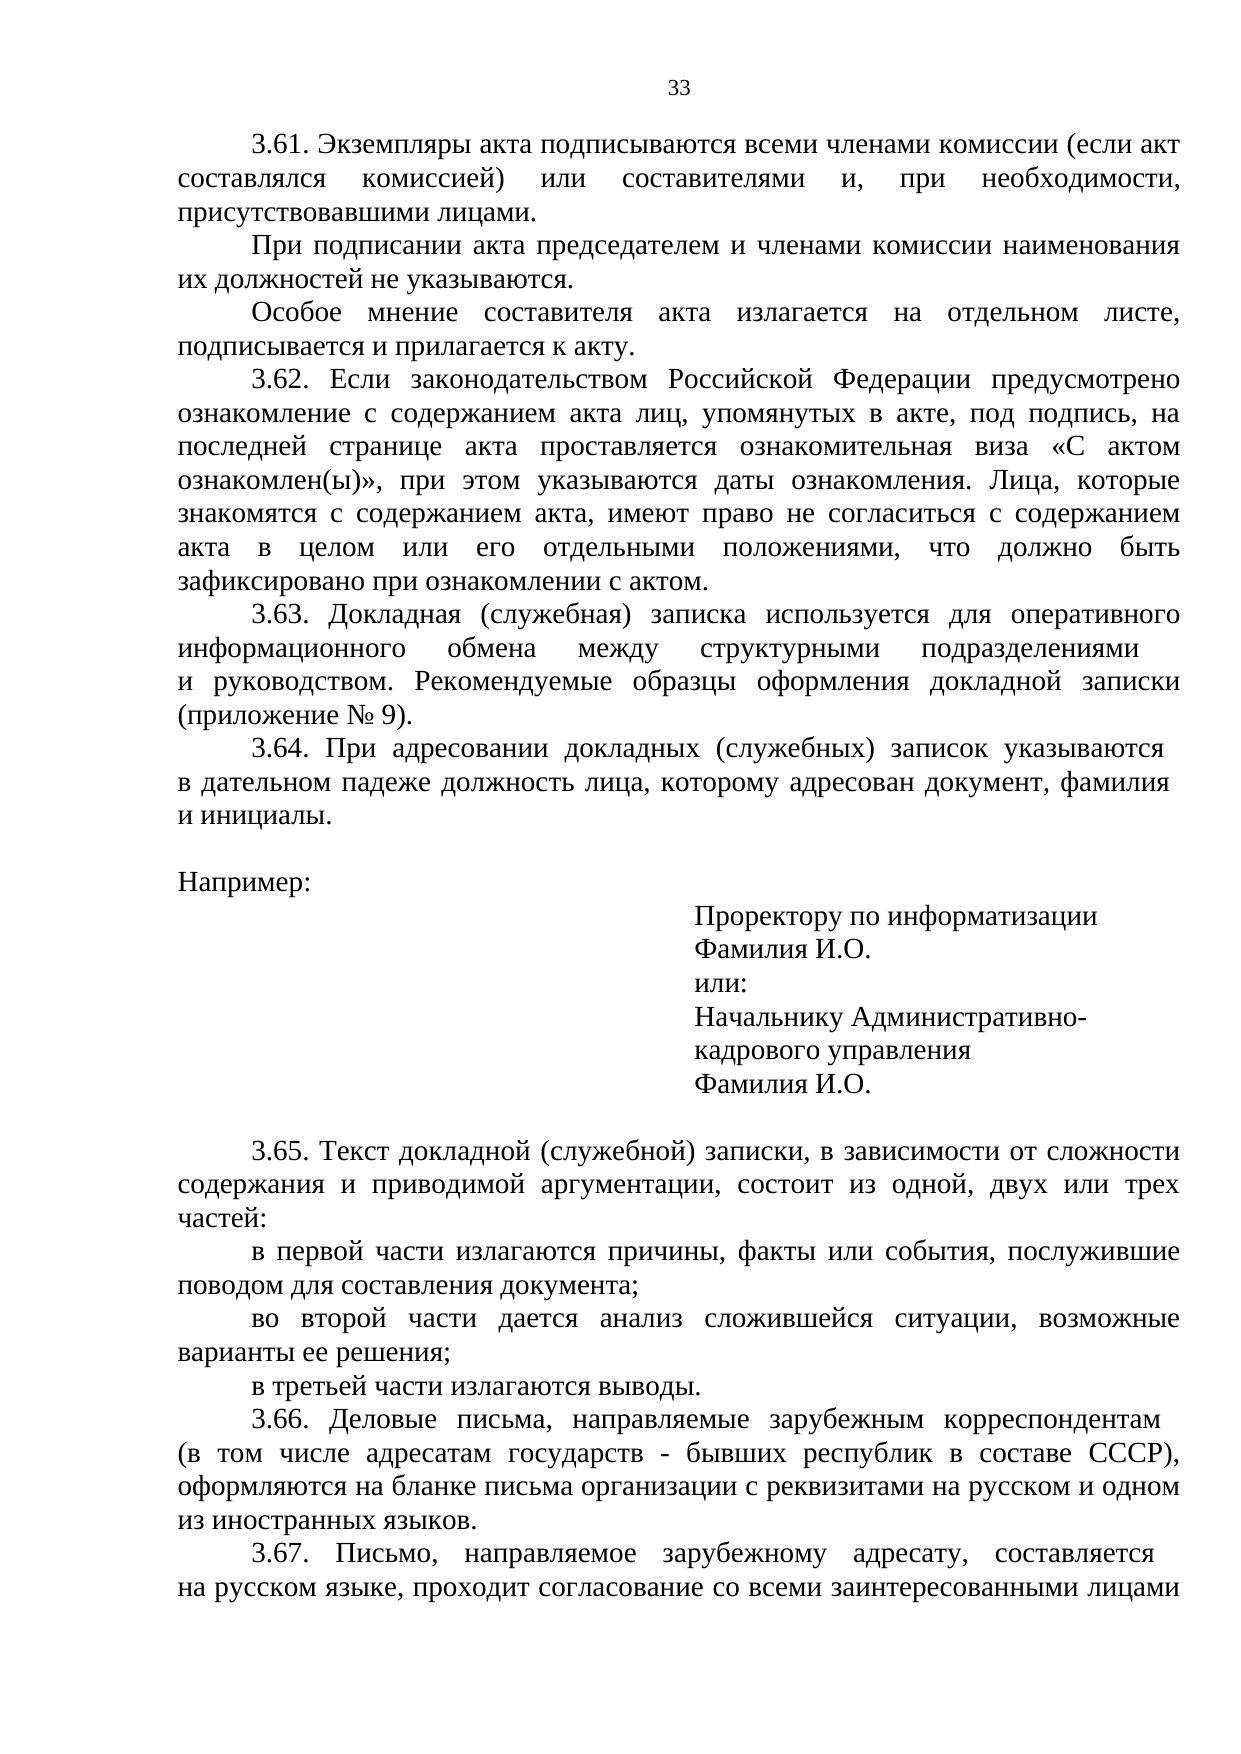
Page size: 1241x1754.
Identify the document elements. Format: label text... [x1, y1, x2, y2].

text в третьей части излагаются выводы. [177, 1368, 1181, 1401]
text 3.66. Деловые письма, направляемые зарубежным корреспондентам (в том числе адресатам государств - бывших республик в составе СССР), оформляются на бланке письма организации с реквизитами на русском и одном из иностранных языков. [177, 1401, 1181, 1535]
text во второй части дается анализ сложившейся ситуации, возможные варианты ее решения; [177, 1301, 1181, 1368]
text в первой части излагаются причины, факты или события, послужившие поводом для составления документа; [177, 1233, 1181, 1301]
text Фамилия И.О. [694, 1066, 1181, 1099]
text Например: [177, 864, 1181, 898]
text 3.65. Текст докладной (служебной) записки, в зависимости от сложности содержания и приводимой аргументации, состоит из одной, двух или трех частей: [177, 1133, 1181, 1233]
text 3.61. Экземпляры акта подписываются всеми членами комиссии (если акт составлялся комиссией) или составителями и, при необходимости, присутствовавшими лицами. [177, 127, 1181, 227]
text 3.62. Если законодательством Российской Федерации предусмотрено ознакомление с содержанием акта лиц, упомянутых в акте, под подпись, на последней странице акта проставляется ознакомительная виза «С актом ознакомлен(ы)», при этом указываются даты ознакомления. Лица, которые знакомятся с содержанием акта, имеют право не согласиться с содержанием акта в целом или его отдельными положениями, что должно быть зафиксировано при ознакомлении с актом. [177, 361, 1181, 596]
text Фамилия И.О. [694, 932, 1181, 965]
text 3.63. Докладная (служебная) записка используется для оперативного информационного обмена между структурными подразделениями и руководством. Рекомендуемые образцы оформления докладной записки (приложение № 9). [177, 596, 1181, 730]
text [177, 1535, 1181, 1602]
text Проректору по информатизации [694, 898, 1181, 932]
text Особое мнение составителя акта излагается на отдельном листе, подписывается и прилагается к акту. [177, 294, 1181, 361]
text или: [694, 965, 1181, 999]
text 3.64. При адресовании докладных (служебных) записок указываются в дательном падеже должность лица, которому адресован документ, фамилия и инициалы. [177, 730, 1181, 831]
text Начальнику Административно-кадрового управления [694, 999, 1181, 1066]
text При подписании акта председателем и членами комиссии наименования их должностей не указываются. [177, 227, 1181, 294]
